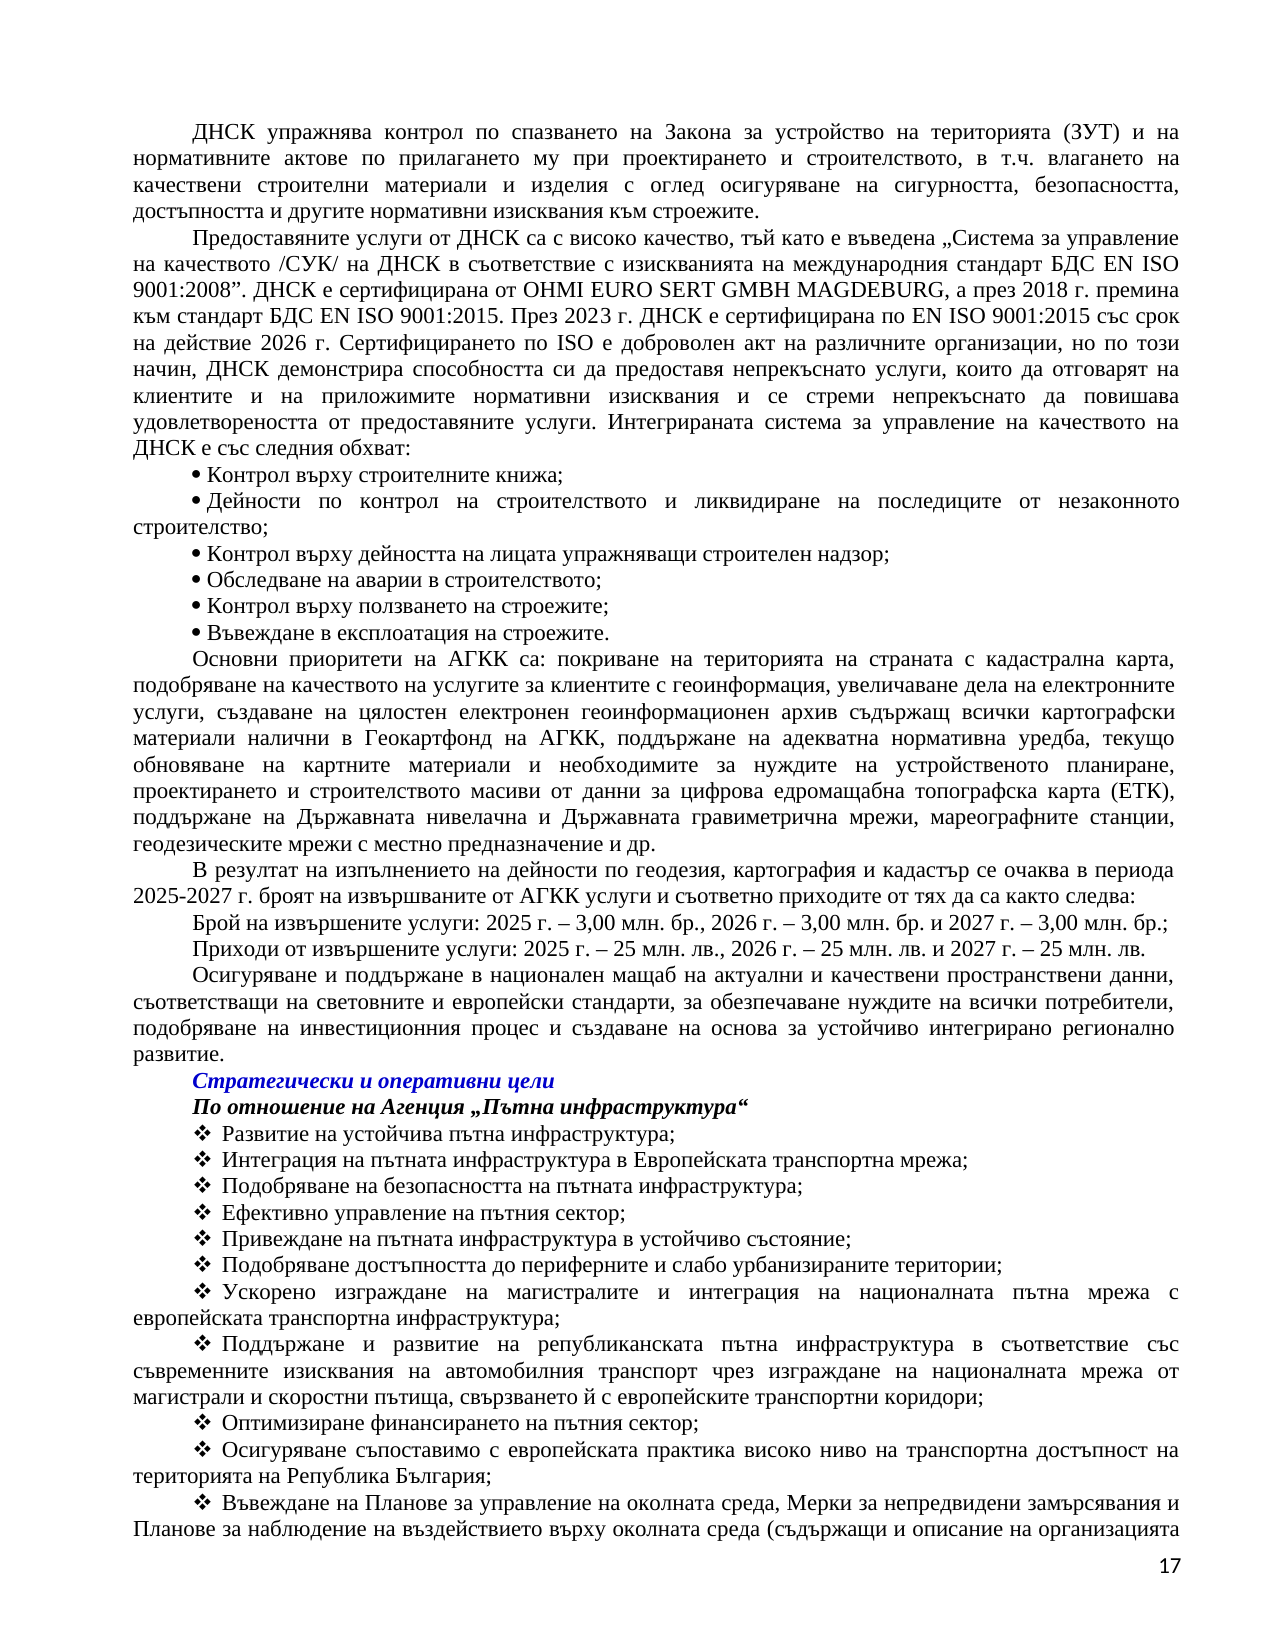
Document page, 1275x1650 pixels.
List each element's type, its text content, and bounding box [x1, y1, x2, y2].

list Развитие на устойчива пътна инфраструктура; [133, 1119, 1181, 1146]
list Подобряване достъпността до периферните и слабо урбанизираните територии; [133, 1251, 1181, 1278]
list Контрол върху дейността на лицата упражняващи строителен надзор; [133, 540, 1181, 566]
text Стратегически и оперативни цели [133, 1067, 1182, 1093]
list Въвеждане в експлоатация на строежите. [133, 619, 1181, 645]
list Контрол върху строителните книжа; [133, 461, 1181, 487]
list Осигуряване съпоставимо с европейската практика високо ниво на транспортна достъпност на територията на Република България; [133, 1436, 1181, 1488]
list Поддържане и развитие на републиканската пътна инфраструктура в съответствие със съвременните изисквания на автомобилния транспорт чрез изграждане на националната мрежа от магистрали и скоростни пътища, свързването й с европейските транспортни коридори; [133, 1330, 1181, 1409]
list Дейности по контрол на строителството и ликвидиране на последиците от незаконното строителство; [133, 487, 1181, 540]
list Интеграция на пътната инфраструктура в Европейската транспортна мрежа; [133, 1146, 1181, 1172]
list Подобряване на безопасността на пътната инфраструктура; [133, 1172, 1181, 1199]
text В резултат на изпълнението на дейности по геодезия, картография и кадастър се очаква в периода 2025-2027 г. броят на извършваните от АГКК услуги и съответно приходите от тях да са както следва: [133, 856, 1176, 909]
text ДНСК упражнява контрол по спазването на Закона за устройство на територията (ЗУТ) и на нормативните актове по прилагането му при проектирането и строителството, в т.ч. влагането на качествени строителни материали и изделия с оглед осигуряване на сигурността, безопасността, достъпността и другите нормативни изисквания към строежите. [133, 118, 1181, 223]
list Обследване на аварии в строителството; [133, 566, 1181, 592]
list Ефективно управление на пътния сектор; [133, 1199, 1181, 1225]
list Оптимизиране финансирането на пътния сектор; [133, 1409, 1181, 1436]
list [133, 1488, 1181, 1541]
text Брой на извършените услуги: 2025 г. – 3,00 млн. бр., 2026 г. – 3,00 млн. бр. и 2027 г. – 3,00 млн. бр.; [133, 909, 1176, 935]
text По отношение на Агенция „Пътна инфраструктура“ [133, 1093, 1182, 1119]
list Ускорено изграждане на магистралите и интеграция на националната пътна мрежа с европейската транспортна инфраструктура; [133, 1278, 1181, 1330]
text Осигуряване и поддържане в национален мащаб на актуални и качествени пространствени данни, съответстващи на световните и европейски стандарти, за обезпечаване нуждите на всички потребители, подобряване на инвестиционния процес и създаване на основа за устойчиво интегрирано регионално развитие. [133, 961, 1176, 1067]
list Привеждане на пътната инфраструктура в устойчиво състояние; [133, 1225, 1181, 1251]
text Приходи от извършените услуги: 2025 г. – 25 млн. лв., 2026 г. – 25 млн. лв. и 2027 г. – 25 млн. лв. [133, 935, 1176, 961]
text Предоставяните услуги от ДНСК са с високо качество, тъй като е въведена „Система за управление на качеството /СУК/ на ДНСК в съответствие с изискванията на международния стандарт БДС EN ISO 9001:2008”. ДНСК е сертифицирана от ОНМI EURO SERT GMBH MAGDEBURG, а през 2018 г. премина към стандарт БДС EN ISO 9001:2015. През 2023 г. ДНСК е сертифицирана по EN ISO 9001:2015 със срок на действие 2026 г. Сертифицирането по ISO е доброволен акт на различните организации, но по този начин, ДНСК демонстрира способността си да предоставя непрекъснато услуги, които да отговарят на клиентите и на приложимите нормативни изисквания и се стреми непрекъснато да повишава удовлетвореността от предоставяните услуги. Интегрираната система за управление на качеството на ДНСК е със следния обхват: [133, 223, 1181, 461]
list Контрол върху ползването на строежите; [133, 592, 1181, 619]
text Основни приоритети на АГКК са: покриване на територията на страната с кадастрална карта, подобряване на качеството на услугите за клиентите с геоинформация, увеличаване дела на електронните услуги, създаване на цялостен електронен геоинформационен архив съдържащ всички картографски материали налични в Геокартфонд на АГКК, поддържане на адекватна нормативна уредба, текущо обновяване на картните материали и необходимите за нуждите на устройственото планиране, проектирането и строителството масиви от данни за цифрова едромащабна топографска карта (ЕТК), поддържане на Държавната нивелачна и Държавната гравиметрична мрежи, мареографните станции, геодезическите мрежи с местно предназначение и др. [133, 645, 1176, 856]
